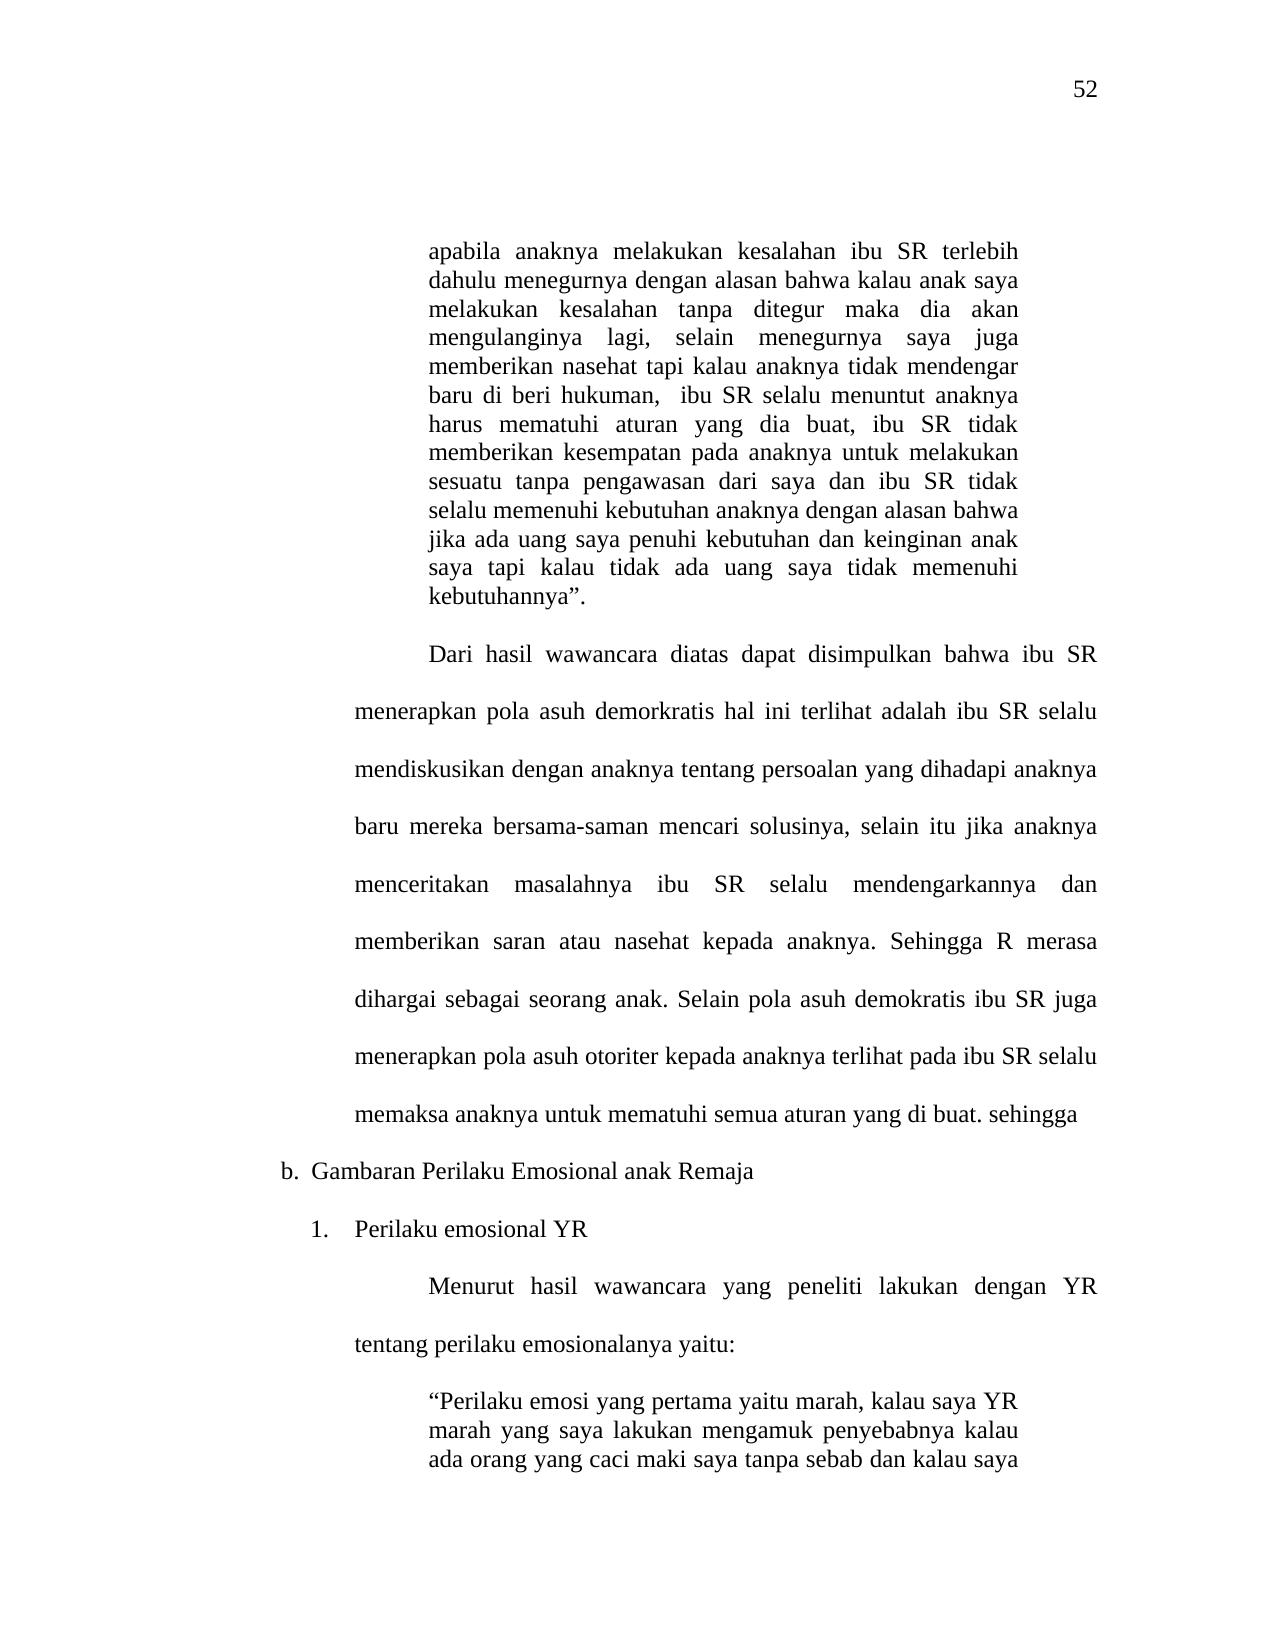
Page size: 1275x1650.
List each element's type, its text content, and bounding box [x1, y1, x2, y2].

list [428, 1386, 1019, 1472]
list Dari hasil wawancara diatas dapat disimpulkan bahwa ibu SR menerapkan pola asuh demorkratis hal ini terlihat adalah ibu SR selalu mendiskusikan dengan anaknya tentang persoalan yang dihadapi anaknya baru mereka bersama-saman mencari solusinya, selain itu jika anaknya menceritakan masalahnya ibu SR selalu mendengarkannya dan memberikan saran atau nasehat kepada anaknya. Sehingga R merasa dihargai sebagai seorang anak. Selain pola asuh demokratis ibu SR juga menerapkan pola asuh otoriter kepada anaknya terlihat pada ibu SR selalu memaksa anaknya untuk mematuhi semua aturan yang di buat. sehingga [354, 639, 1098, 1127]
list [428, 236, 1019, 610]
list Perilaku emosional YR [310, 1214, 1098, 1242]
list Gambaran Perilaku Emosional anak Remaja [281, 1156, 1098, 1185]
list Menurut hasil wawancara yang peneliti lakukan dengan YR tentang perilaku emosionalanya yaitu: [354, 1271, 1098, 1357]
